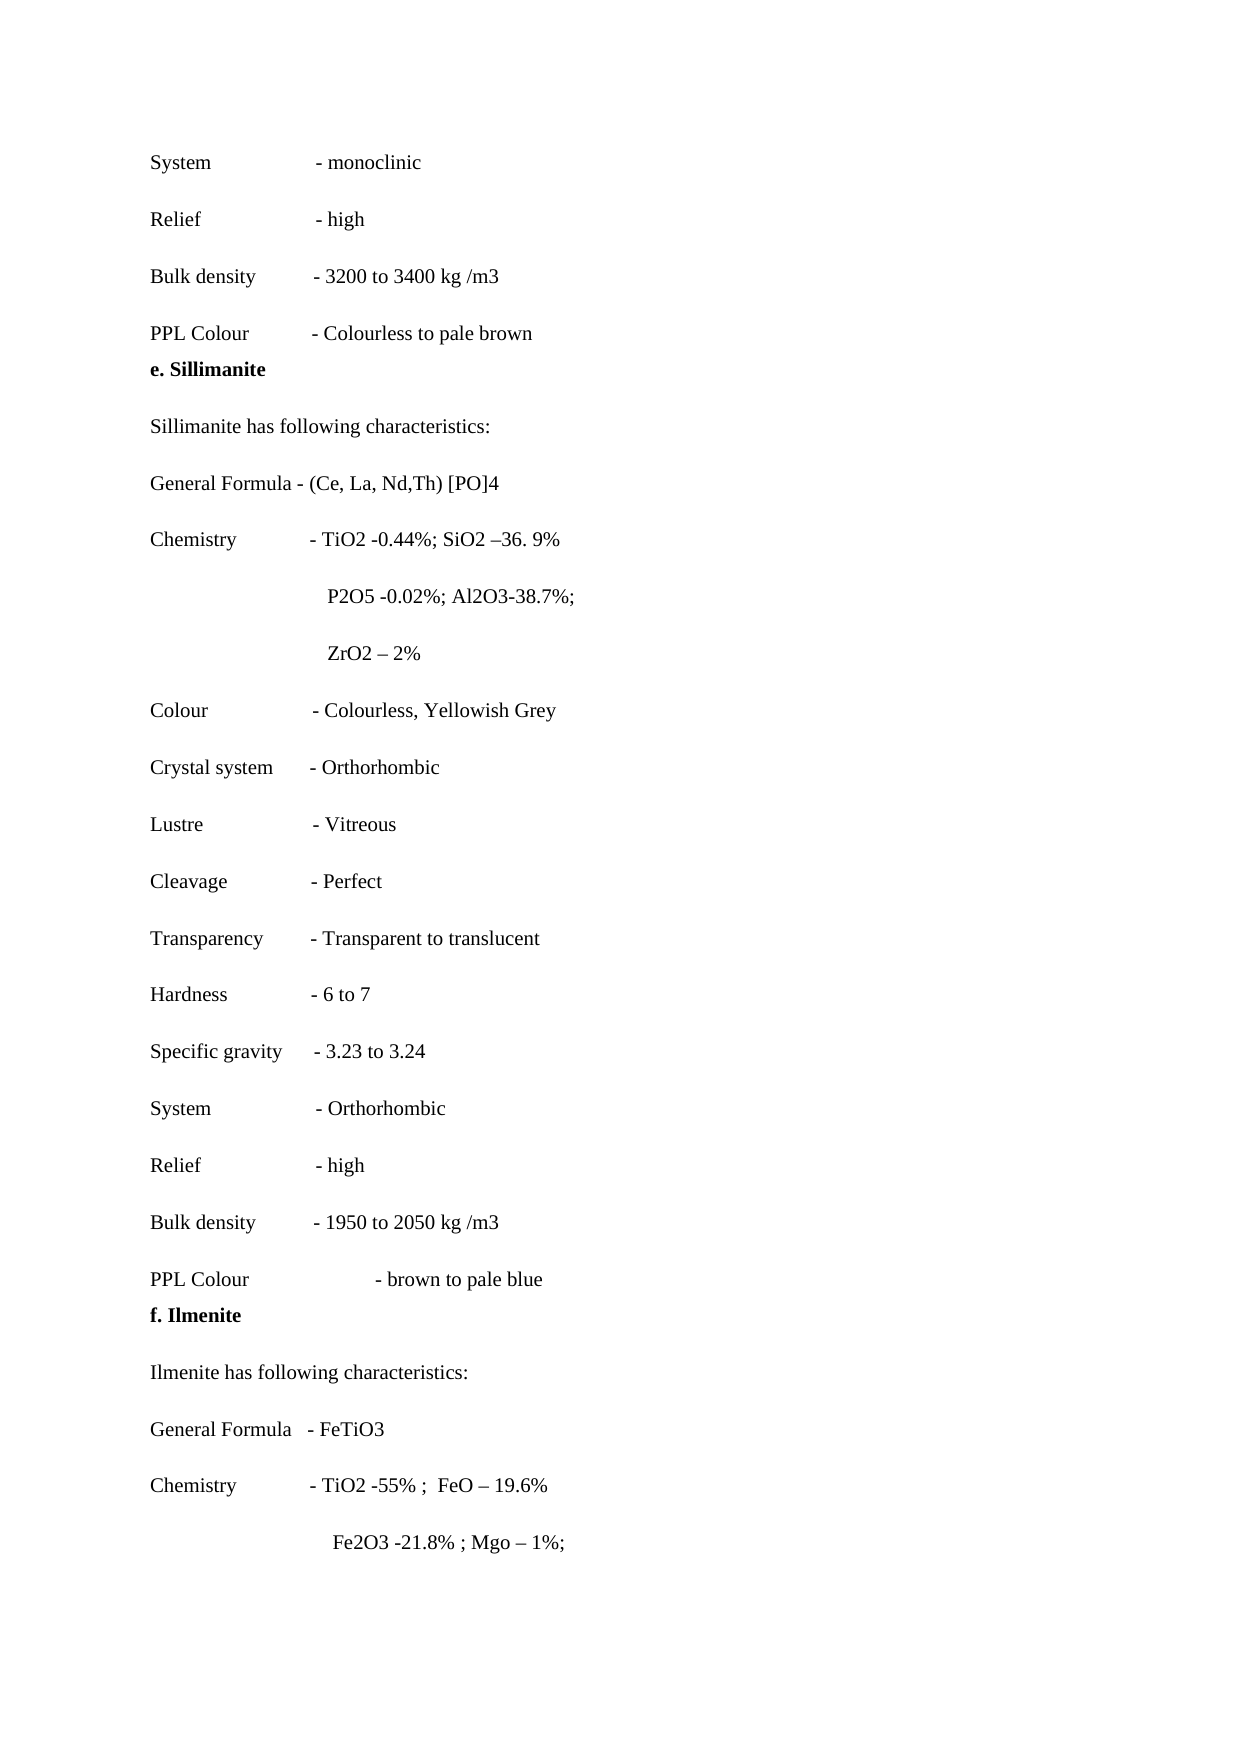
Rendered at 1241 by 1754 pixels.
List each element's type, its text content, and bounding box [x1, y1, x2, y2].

text Hardness - 6 to 7 [150, 982, 1090, 1006]
text Transparency - Transparent to translucent [150, 925, 1090, 949]
text Cleavage - Perfect [150, 868, 1090, 893]
text e. Sillimanite [150, 357, 1090, 381]
text Bulk density - 3200 to 3400 kg /m3 [150, 264, 1090, 288]
text General Formula - FeTiO3 [150, 1416, 1090, 1441]
text f. Ilmenite [150, 1303, 1090, 1327]
text Sillimanite has following characteristics: [150, 413, 1090, 438]
text Specific gravity - 3.23 to 3.24 [150, 1039, 1090, 1063]
text Colour - Colourless, Yellowish Grey [150, 698, 1090, 722]
text PPL Colour - brown to pale blue [150, 1267, 1090, 1291]
text PPL Colour - Colourless to pale brown [150, 321, 1090, 345]
text Ilmenite has following characteristics: [150, 1359, 1090, 1384]
text Fe2O3 -21.8% ; Mgo – 1%; [150, 1530, 1090, 1554]
text Chemistry - TiO2 -0.44%; SiO2 –36. 9% [150, 527, 1090, 551]
text Relief - high [150, 207, 1090, 231]
text ZrO2 – 2% [150, 641, 1090, 665]
text Bulk density - 1950 to 2050 kg /m3 [150, 1210, 1090, 1234]
text System - monoclinic [150, 150, 1090, 174]
text Lustre - Vitreous [150, 812, 1090, 836]
text General Formula - (Ce, La, Nd,Th) [PO]4 [150, 470, 1090, 494]
text P2O5 -0.02%; Al2O3-38.7%; [150, 584, 1090, 608]
text Relief - high [150, 1153, 1090, 1177]
text Chemistry - TiO2 -55% ; FeO – 19.6% [150, 1473, 1090, 1497]
text Crystal system - Orthorhombic [150, 755, 1090, 779]
text System - Orthorhombic [150, 1096, 1090, 1120]
